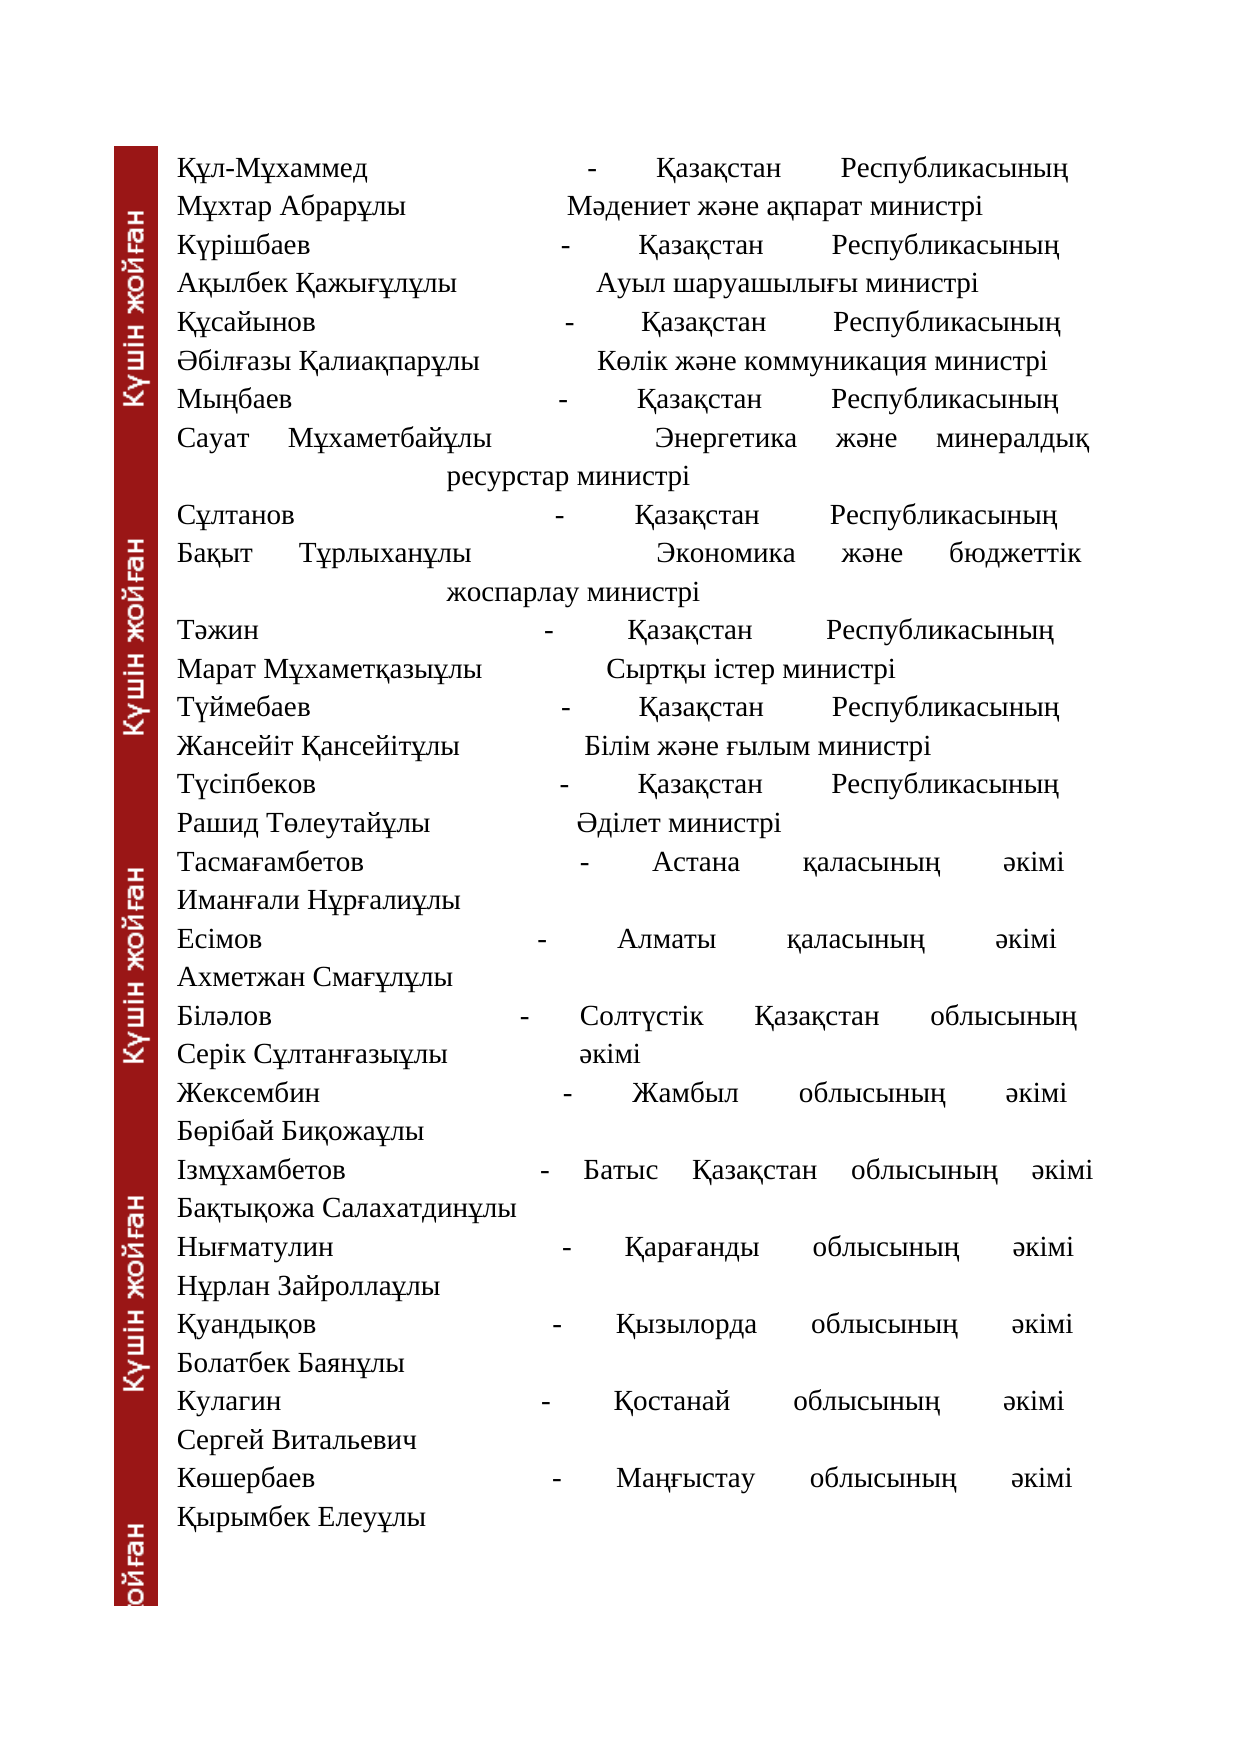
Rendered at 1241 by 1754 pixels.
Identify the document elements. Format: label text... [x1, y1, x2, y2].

picture [114, 1147, 158, 1152]
picture [114, 839, 158, 844]
text Сұлтанов - Қазақстан Республикасының Бақыт Тұрлыханұлы Экономика және бюджеттік жоспарлау министрі [112, 497, 1128, 607]
text Есімов - Алматы қаласының әкімі Ахметжан Смағұлұлы [112, 921, 1128, 993]
picture [114, 1224, 158, 1229]
text Кулагин - Қостанай облысының әкімі Сергей Витальевич [112, 1383, 1128, 1455]
text Көшербаев - Маңғыстау облысының әкімі Қырымбек Елеуұлы [112, 1460, 1128, 1532]
picture [114, 684, 158, 689]
picture [114, 1532, 158, 1606]
picture [114, 916, 158, 921]
text Мыңбаев - Қазақстан Республикасының Сауат Мұхаметбайұлы Энергетика және минералдық ресурстар министрі [112, 381, 1128, 492]
picture [114, 299, 158, 304]
picture [114, 146, 158, 150]
text Күрішбаев - Қазақстан Республикасының Ақылбек Қажығұлұлы Ауыл шаруашылығы министрі [112, 227, 1128, 299]
text Ізмұхамбетов - Батыс Қазақстан облысының әкімі Бақтықожа Салахатдинұлы [112, 1152, 1128, 1224]
text Тәжин - Қазақстан Республикасының Марат Мұхаметқазыұлы Сыртқы істер министрі [112, 612, 1128, 684]
picture [114, 1070, 158, 1075]
text Тасмағамбетов - Астана қаласының әкімі Иманғали Нұрғалиұлы [112, 844, 1128, 916]
picture [114, 1455, 158, 1460]
picture [114, 993, 158, 998]
text Құсайынов - Қазақстан Республикасының Әбілғазы Қалиақпарұлы Көлік және коммуникация министрі [112, 304, 1128, 376]
text Түймебаев - Қазақстан Республикасының Жансейіт Қансейітұлы Білім және ғылым министрі [112, 689, 1128, 762]
text Қуандықов - Қызылорда облысының әкімі Болатбек Баянұлы [112, 1306, 1128, 1378]
text Нығматулин - Қарағанды облысының әкімі Нұрлан Зайроллаұлы [112, 1229, 1128, 1301]
text Түсіпбеков - Қазақстан Республикасының Рашид Төлеутайұлы Әділет министрі [112, 767, 1128, 839]
picture [114, 1378, 158, 1383]
text Жексембин - Жамбыл облысының әкімі Бөрібай Биқожаұлы [112, 1075, 1128, 1147]
picture [114, 376, 158, 381]
text Құл-Мұхаммед - Қазақстан Республикасының Мұхтар Абрарұлы Мәдениет және ақпарат министрі [112, 150, 1128, 222]
picture [114, 607, 158, 612]
picture [114, 492, 158, 497]
text Біләлов - Солтүстік Қазақстан облысының Серік Сұлтанғазыұлы әкімі [112, 998, 1128, 1070]
picture [114, 762, 158, 767]
picture [114, 1301, 158, 1306]
picture [114, 222, 158, 227]
